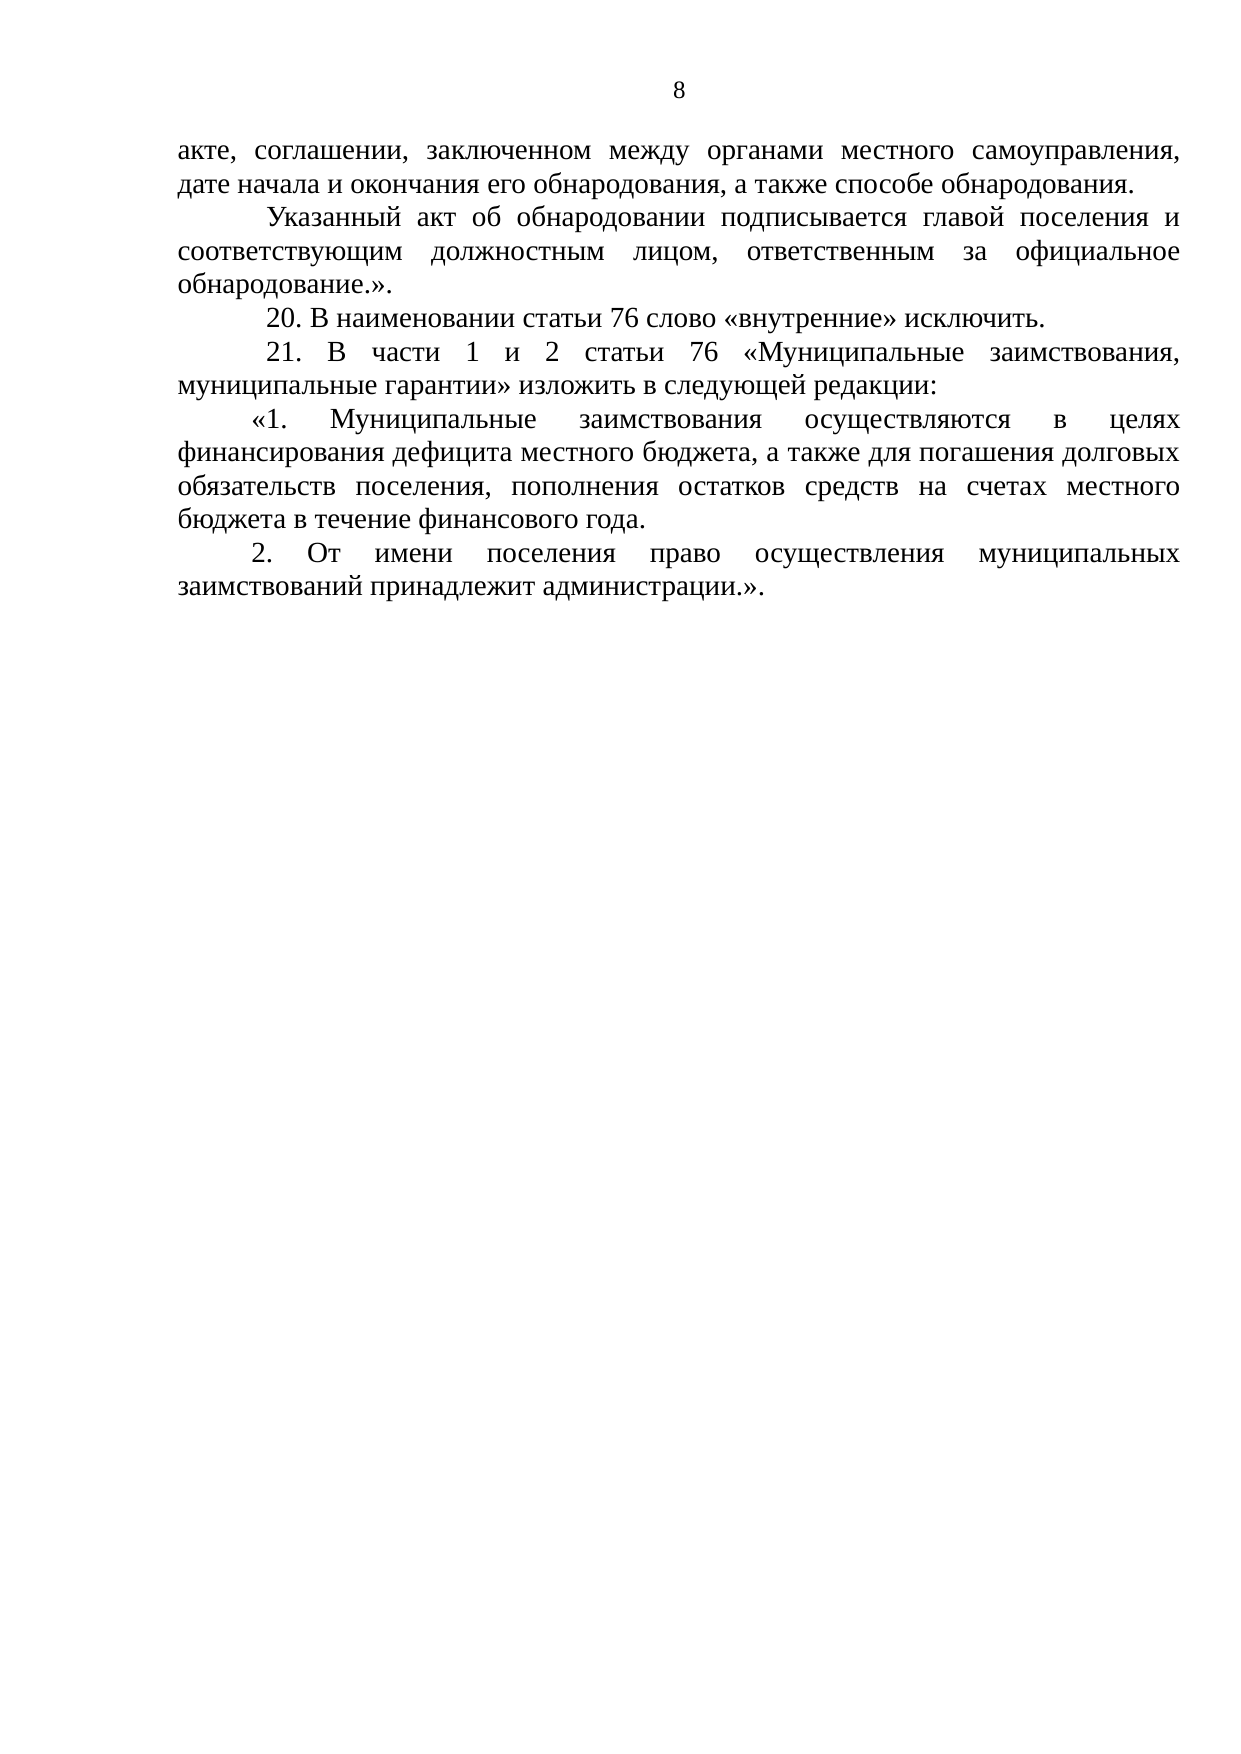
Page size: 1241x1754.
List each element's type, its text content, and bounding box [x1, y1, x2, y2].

text 21. В части 1 и 2 статьи 76 «Муниципальные заимствования, муниципальные гарантии» изложить в следующей редакции: [177, 334, 1181, 401]
text 2. От имени поселения право осуществления муниципальных заимствований принадлежит администрации.». [177, 535, 1181, 602]
text Указанный акт об обнародовании подписывается главой поселения и соответствующим должностным лицом, ответственным за официальное обнародование.». [177, 199, 1181, 300]
text 20. В наименовании статьи 76 слово «внутренние» исключить. [177, 300, 1181, 334]
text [177, 132, 1181, 199]
text «1. Муниципальные заимствования осуществляются в целях финансирования дефицита местного бюджета, а также для погашения долговых обязательств поселения, пополнения остатков средств на счетах местного бюджета в течение финансового года. [177, 401, 1181, 535]
